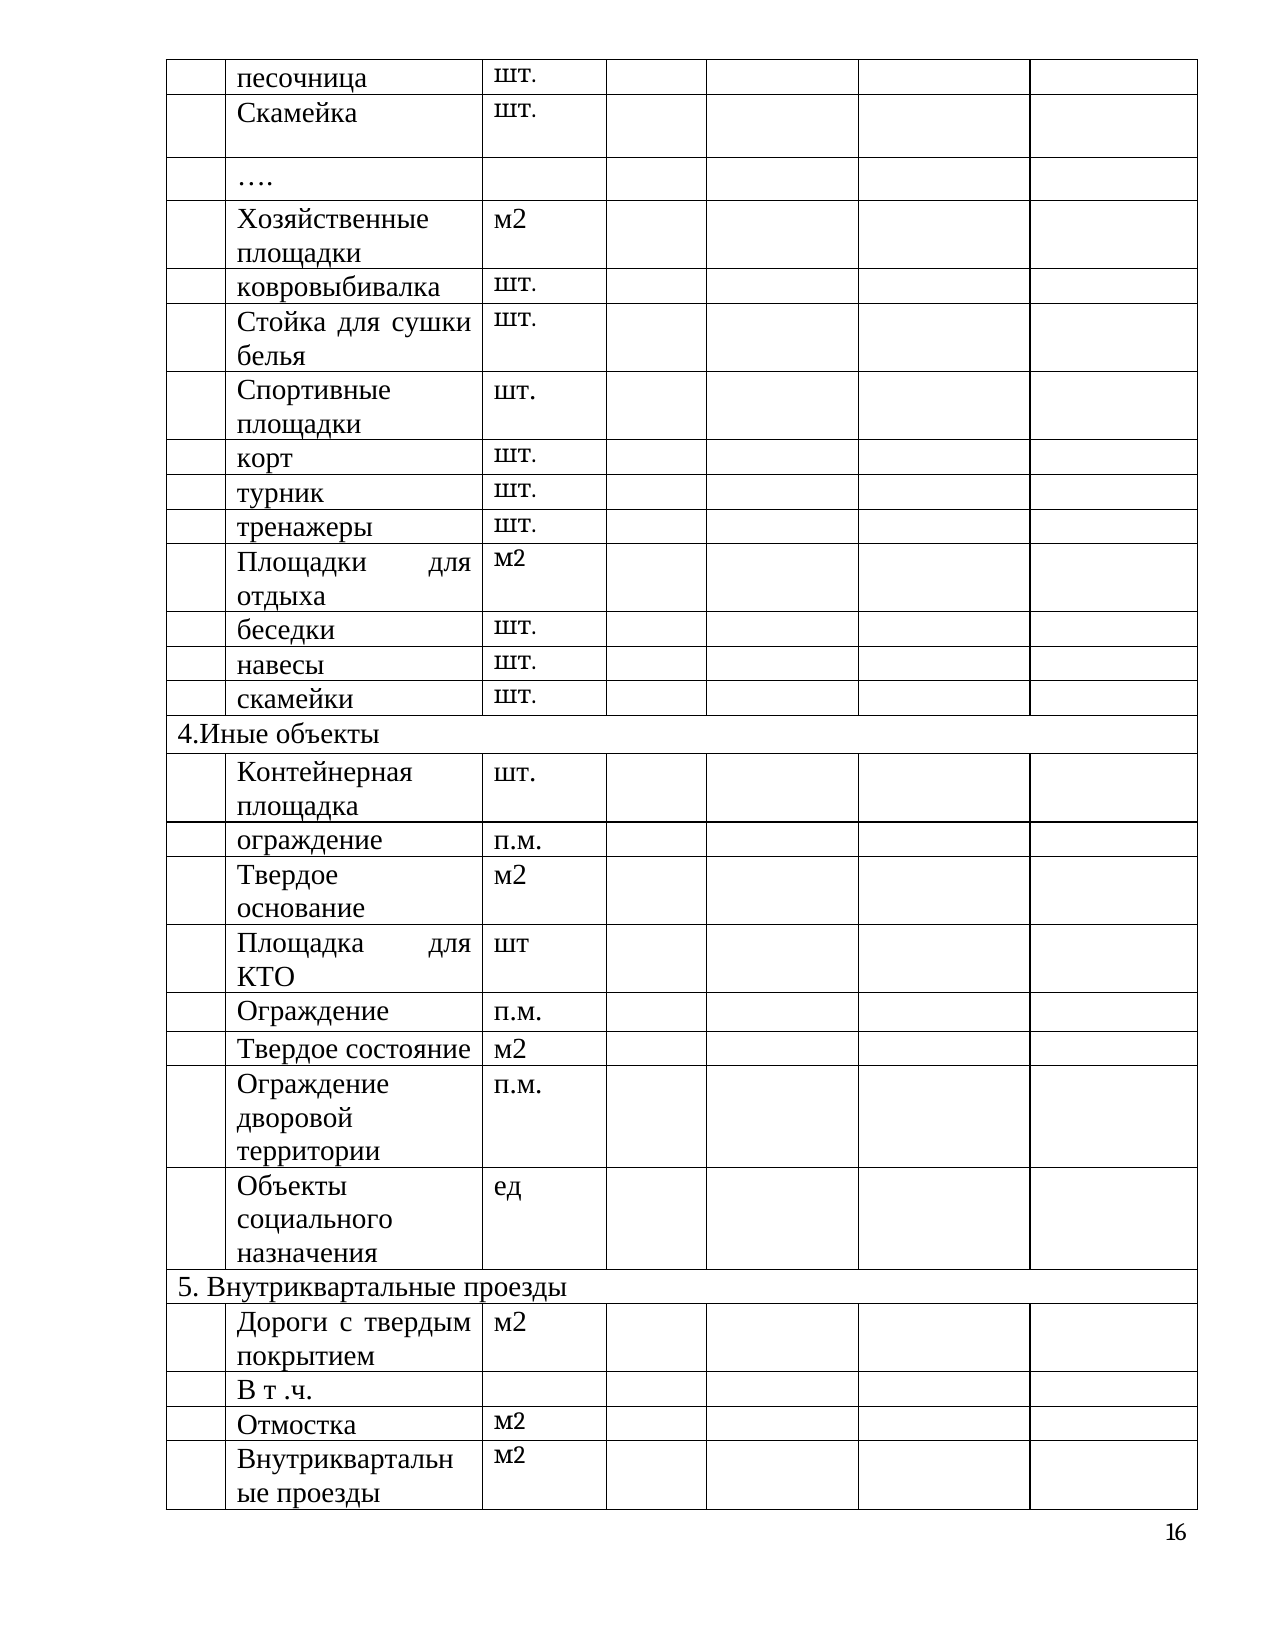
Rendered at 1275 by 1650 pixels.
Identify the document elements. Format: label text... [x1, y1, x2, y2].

table_cell ограждение [226, 823, 482, 856]
table_cell [707, 1066, 858, 1167]
table_cell [859, 823, 1029, 856]
table_cell [1031, 372, 1197, 439]
table_cell [707, 304, 858, 371]
table_cell м2 [483, 1032, 606, 1065]
table_cell [859, 510, 1029, 543]
table_cell м2 [483, 1441, 606, 1508]
table_cell [1031, 612, 1197, 646]
table_cell Ограждение [226, 993, 482, 1031]
table_cell [167, 158, 225, 200]
table_cell [707, 681, 858, 715]
table_cell [1031, 647, 1197, 680]
table_cell [167, 510, 225, 543]
table_cell [707, 754, 858, 821]
table_cell беседки [226, 612, 482, 646]
table_cell [1031, 1372, 1197, 1406]
table_cell [167, 475, 225, 508]
table_cell [607, 95, 706, 157]
table_cell м2 [483, 857, 606, 924]
table_cell [707, 612, 858, 646]
table_cell Стойка для сушки белья [226, 304, 482, 371]
table_cell шт. [483, 372, 606, 439]
table_cell турник [226, 475, 482, 508]
table_cell [859, 647, 1029, 680]
table_cell [707, 440, 858, 474]
table_cell 4.Иные объекты [167, 716, 1197, 753]
table_cell [607, 475, 706, 508]
table_cell [1031, 304, 1197, 371]
table_cell тренажеры [226, 510, 482, 543]
table_cell [707, 510, 858, 543]
table_cell [607, 269, 706, 303]
table_cell [707, 1304, 858, 1371]
table_cell [859, 544, 1029, 611]
table_cell [859, 372, 1029, 439]
table_cell Спортивные площадки [226, 372, 482, 439]
table_cell шт. [483, 647, 606, 680]
table_cell [859, 681, 1029, 715]
table_cell В т .ч. [226, 1372, 482, 1406]
table_cell шт [483, 925, 606, 992]
table_cell [167, 1066, 225, 1167]
table_cell [607, 544, 706, 611]
table_cell [859, 60, 1029, 94]
table_cell [167, 647, 225, 680]
table_cell [1031, 857, 1197, 924]
table_cell [1031, 1168, 1197, 1268]
table_cell Дороги с твердым покрытием [226, 1304, 482, 1371]
table_cell [859, 925, 1029, 992]
table_cell [707, 60, 858, 94]
table_cell [1031, 1032, 1197, 1065]
table_cell [167, 754, 225, 821]
table_cell [707, 925, 858, 992]
table_cell [167, 1372, 225, 1406]
table_cell [607, 1407, 706, 1440]
table_cell [859, 1032, 1029, 1065]
table_cell [483, 1372, 606, 1406]
table_cell м2 [483, 201, 606, 268]
table_cell навесы [226, 647, 482, 680]
table_cell [707, 201, 858, 268]
table_cell [167, 857, 225, 924]
table_cell [167, 201, 225, 268]
table_cell шт. [483, 95, 606, 157]
table_cell [707, 1407, 858, 1440]
table_cell [707, 647, 858, 680]
table_cell [167, 823, 225, 856]
table_cell [707, 544, 858, 611]
table_cell [1031, 1407, 1197, 1440]
table_cell [167, 544, 225, 611]
table_cell Площадки для отдыха [226, 544, 482, 611]
table_cell [607, 754, 706, 821]
table_cell м2 [483, 544, 606, 611]
table_cell [607, 647, 706, 680]
table_cell [167, 1441, 225, 1508]
table_cell шт. [483, 475, 606, 508]
table_cell [859, 993, 1029, 1031]
table_cell [167, 1407, 225, 1440]
table_cell п.м. [483, 823, 606, 856]
table_cell Площадка для КТО [226, 925, 482, 992]
table_cell [607, 440, 706, 474]
table_cell [167, 372, 225, 439]
table_cell [707, 993, 858, 1031]
table_cell [1031, 269, 1197, 303]
table_cell шт. [483, 510, 606, 543]
table_cell [1031, 510, 1197, 543]
table_cell [607, 201, 706, 268]
table_cell [859, 857, 1029, 924]
table_cell [707, 1441, 858, 1508]
table_cell [859, 1168, 1029, 1268]
table_cell [607, 925, 706, 992]
table_cell [1031, 440, 1197, 474]
table_cell [859, 1407, 1029, 1440]
table_cell песочница [226, 60, 482, 94]
table_cell [1031, 925, 1197, 992]
table_cell [607, 612, 706, 646]
table_cell шт. [483, 754, 606, 821]
table_cell [607, 158, 706, 200]
table_cell [1031, 681, 1197, 715]
table_cell [607, 857, 706, 924]
table_cell шт. [483, 304, 606, 371]
table_cell [1031, 544, 1197, 611]
table_cell Отмостка [226, 1407, 482, 1440]
table_cell [1031, 1066, 1197, 1167]
table_cell [707, 1032, 858, 1065]
table_cell [859, 1372, 1029, 1406]
table_cell …. [226, 158, 482, 200]
table_cell [167, 681, 225, 715]
table_cell [483, 158, 606, 200]
table_cell [167, 60, 225, 94]
table_cell п.м. [483, 1066, 606, 1167]
table_cell Твердое основание [226, 857, 482, 924]
table_cell Скамейка [226, 95, 482, 157]
table_cell шт. [483, 60, 606, 94]
table_cell [1031, 95, 1197, 157]
table_cell [1031, 1441, 1197, 1508]
table_cell [1031, 475, 1197, 508]
table_cell Ограждение дворовой территории [226, 1066, 482, 1167]
table_cell [167, 304, 225, 371]
table_cell [707, 1372, 858, 1406]
table_cell [859, 612, 1029, 646]
table_cell шт. [483, 612, 606, 646]
table_cell [607, 60, 706, 94]
table_cell [607, 993, 706, 1031]
table_cell п.м. [483, 993, 606, 1031]
table_cell [607, 681, 706, 715]
table_cell Контейнерная площадка [226, 754, 482, 821]
table_cell [859, 1441, 1029, 1508]
table_cell Хозяйственные площадки [226, 201, 482, 268]
table_cell [167, 612, 225, 646]
table_cell [859, 1304, 1029, 1371]
table_cell [607, 1066, 706, 1167]
table_cell [607, 372, 706, 439]
table_cell [167, 1032, 225, 1065]
table_cell [859, 440, 1029, 474]
table_cell шт. [483, 269, 606, 303]
table_cell Твердое состояние [226, 1032, 482, 1065]
table_cell [607, 1441, 706, 1508]
table_cell [707, 823, 858, 856]
table_cell ковровыбивалка [226, 269, 482, 303]
table_cell м2 [483, 1304, 606, 1371]
table_cell [167, 1168, 225, 1268]
table_cell [859, 95, 1029, 157]
table_cell шт. [483, 440, 606, 474]
table_cell [1031, 993, 1197, 1031]
table_cell [859, 201, 1029, 268]
table_cell 5. Внутриквартальные проезды [167, 1270, 1197, 1303]
table_cell скамейки [226, 681, 482, 715]
table_cell [607, 823, 706, 856]
table_cell [607, 1372, 706, 1406]
table_cell [859, 158, 1029, 200]
table_cell [859, 475, 1029, 508]
table_cell [707, 269, 858, 303]
table_cell [1031, 158, 1197, 200]
table_cell [1031, 823, 1197, 856]
table_cell корт [226, 440, 482, 474]
table_cell [707, 475, 858, 508]
table_cell ед [483, 1168, 606, 1268]
table_cell [707, 857, 858, 924]
table_cell [607, 1168, 706, 1268]
table_cell [607, 304, 706, 371]
table_cell [167, 993, 225, 1031]
table_cell [167, 95, 225, 157]
table_cell [167, 440, 225, 474]
table_cell [167, 1304, 225, 1371]
table_cell [607, 1032, 706, 1065]
table_cell [859, 304, 1029, 371]
table_cell [1031, 201, 1197, 268]
table_cell [859, 269, 1029, 303]
table_cell Объекты социального назначения [226, 1168, 482, 1268]
table_cell [707, 158, 858, 200]
table_cell [859, 1066, 1029, 1167]
table_cell [167, 925, 225, 992]
table_cell [859, 754, 1029, 821]
table_cell [1031, 1304, 1197, 1371]
table_cell [607, 1304, 706, 1371]
table_cell Внутриквартальные проезды [226, 1441, 482, 1508]
table_cell шт. [483, 681, 606, 715]
table_cell [167, 269, 225, 303]
table_cell [1031, 754, 1197, 821]
table_cell [607, 510, 706, 543]
table_cell [707, 372, 858, 439]
table_cell [707, 95, 858, 157]
table_cell м2 [483, 1407, 606, 1440]
table_cell [707, 1168, 858, 1268]
table_cell [1031, 60, 1197, 94]
